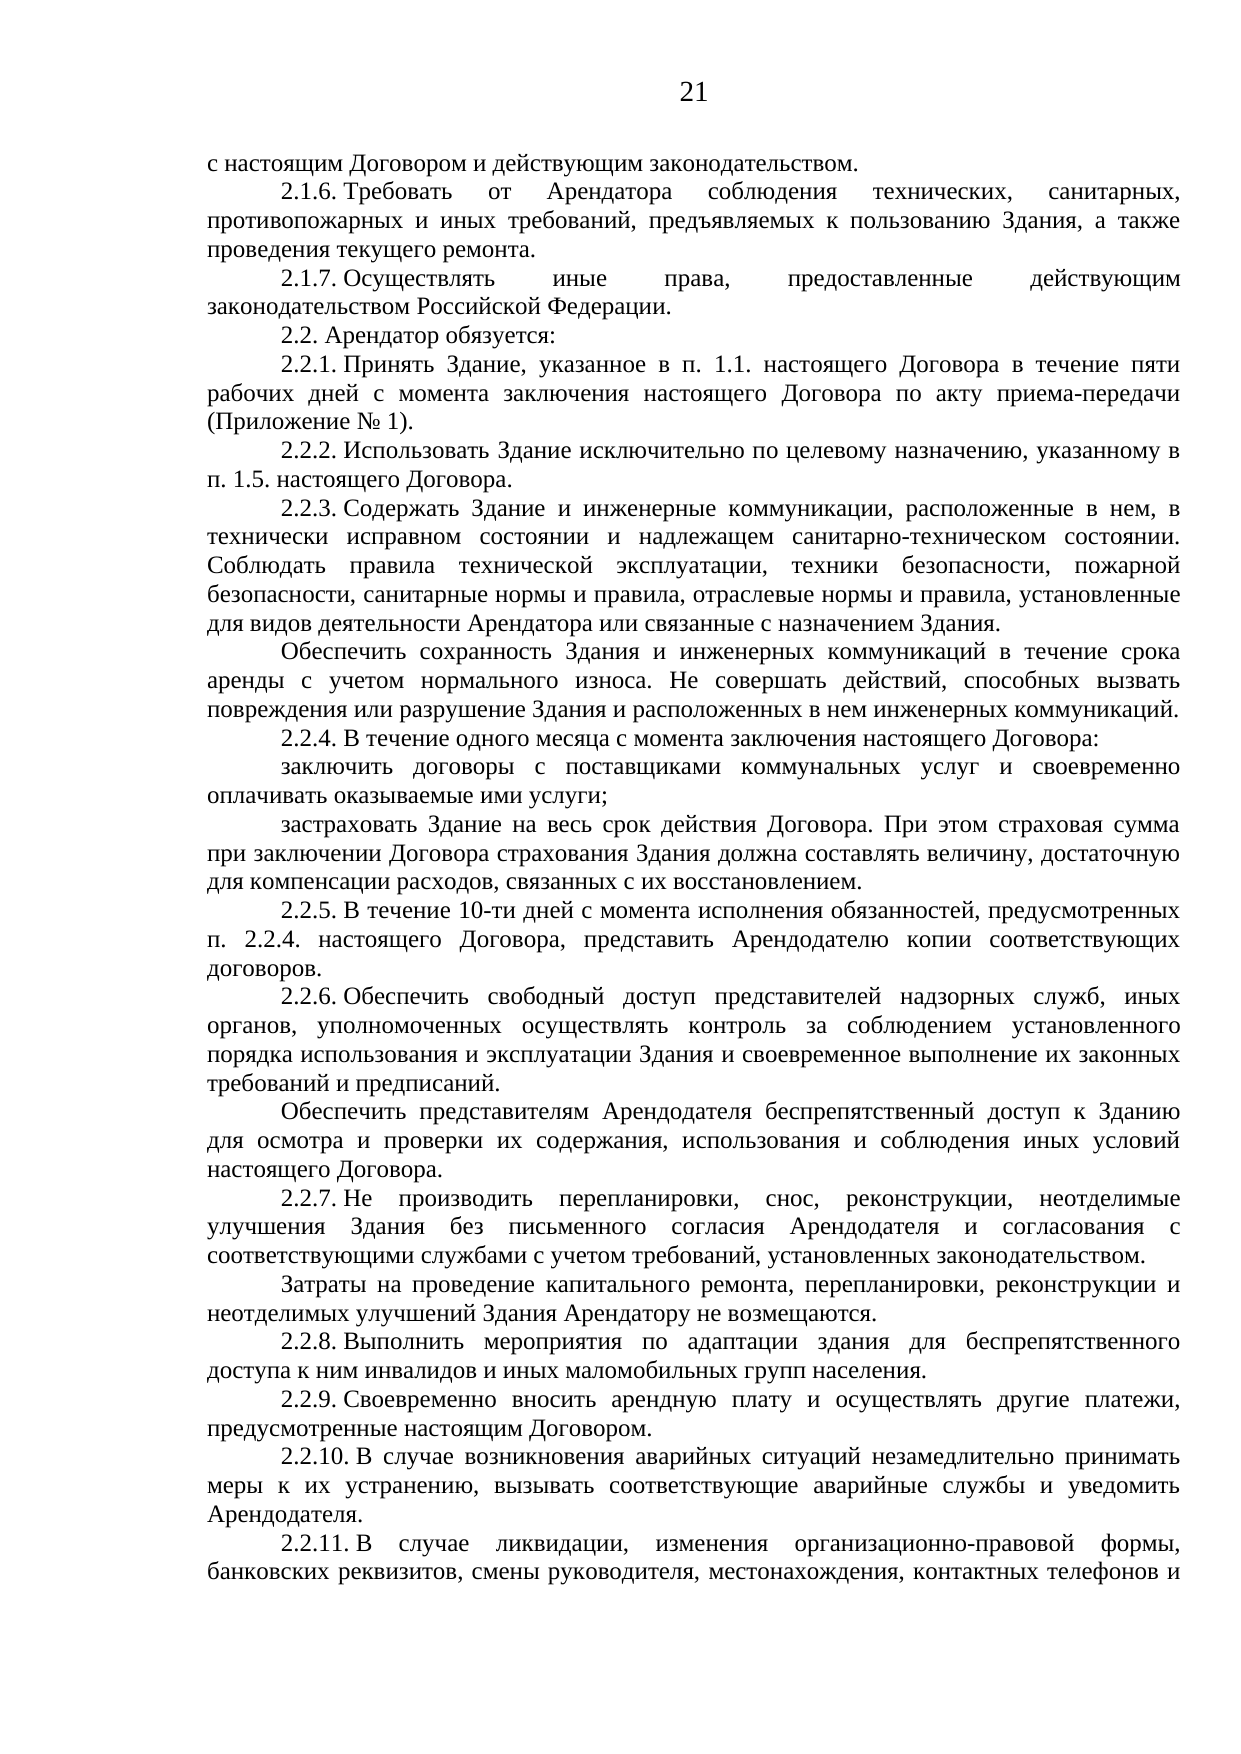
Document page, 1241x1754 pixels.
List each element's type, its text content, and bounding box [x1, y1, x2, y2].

text 2.2. Арендатор обязуется: [207, 320, 1181, 349]
text 2.2.2. Использовать Здание исключительно по целевому назначению, указанному в п. 1.5. настоящего Договора. [207, 435, 1181, 493]
text Затраты на проведение капитального ремонта, перепланировки, реконструкции и неотделимых улучшений Здания Арендатору не возмещаются. [207, 1269, 1181, 1326]
text 2.2.6. Обеспечить свободный доступ представителей надзорных служб, иных органов, уполномоченных осуществлять контроль за соблюдением установленного порядка использования и эксплуатации Здания и своевременное выполнение их законных требований и предписаний. [207, 981, 1181, 1096]
text 2.2.9. Своевременно вносить арендную плату и осуществлять другие платежи, предусмотренные настоящим Договором. [207, 1384, 1181, 1441]
text 2.1.6. Требовать от Арендатора соблюдения технических, санитарных, противопожарных и иных требований, предъявляемых к пользованию Здания, а также проведения текущего ремонта. [207, 176, 1181, 263]
text 2.2.10. В случае возникновения аварийных ситуаций незамедлительно принимать меры к их устранению, вызывать соответствующие аварийные службы и уведомить Арендодателя. [207, 1441, 1181, 1528]
text 2.2.8. Выполнить мероприятия по адаптации здания для беспрепятственного доступа к ним инвалидов и иных маломобильных групп населения. [207, 1326, 1181, 1384]
text 2.2.5. В течение 10-ти дней с момента исполнения обязанностей, предусмотренных п. 2.2.4. настоящего Договора, представить Арендодателю копии соответствующих договоров. [207, 895, 1181, 981]
text заключить договоры с поставщиками коммунальных услуг и своевременно оплачивать оказываемые ими услуги; [207, 751, 1181, 809]
text 2.2.3. Содержать Здание и инженерные коммуникации, расположенные в нем, в технически исправном состоянии и надлежащем санитарно-техническом состоянии. Соблюдать правила технической эксплуатации, техники безопасности, пожарной безопасности, санитарные нормы и правила, отраслевые нормы и правила, установленные для видов деятельности Арендатора или связанные с назначением Здания. [207, 493, 1181, 636]
text 2.2.7. Не производить перепланировки, снос, реконструкции, неотделимые улучшения Здания без письменного согласия Арендодателя и согласования с соответствующими службами с учетом требований, установленных законодательством. [207, 1183, 1181, 1269]
text Обеспечить сохранность Здания и инженерных коммуникаций в течение срока аренды с учетом нормального износа. Не совершать действий, способных вызвать повреждения или разрушение Здания и расположенных в нем инженерных коммуникаций. [207, 636, 1181, 723]
text 2.1.7. Осуществлять иные права, предоставленные действующим законодательством Российской Федерации. [207, 263, 1181, 320]
text застраховать Здание на весь срок действия Договора. При этом страховая сумма при заключении Договора страхования Здания должна составлять величину, достаточную для компенсации расходов, связанных с их восстановлением. [207, 809, 1181, 895]
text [207, 1528, 1181, 1585]
text 2.2.1. Принять Здание, указанное в п. 1.1. настоящего Договора в течение пяти рабочих дней с момента заключения настоящего Договора по акту приема-передачи (Приложение № 1). [207, 349, 1181, 435]
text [207, 148, 1181, 176]
text 2.2.4. В течение одного месяца с момента заключения настоящего Договора: [207, 723, 1181, 751]
text Обеспечить представителям Арендодателя беспрепятственный доступ к Зданию для осмотра и проверки их содержания, использования и соблюдения иных условий настоящего Договора. [207, 1096, 1181, 1183]
